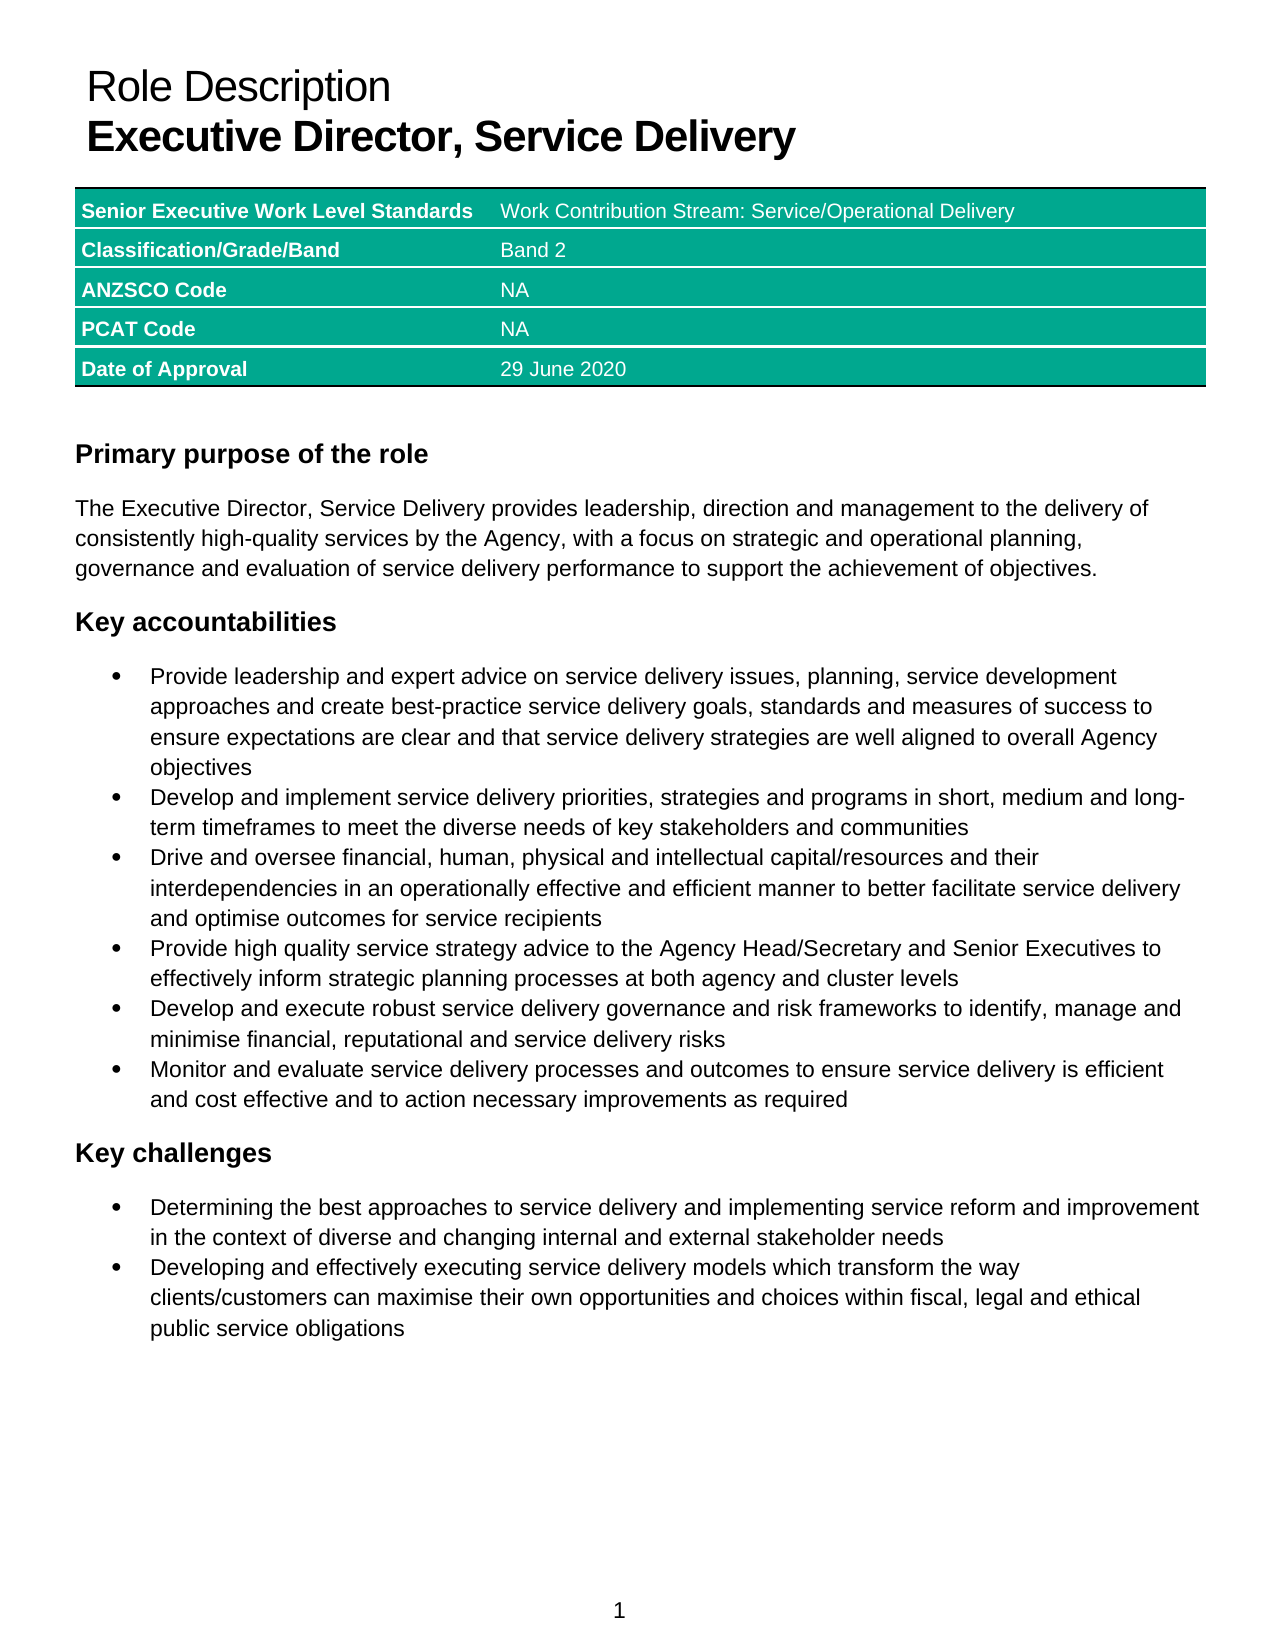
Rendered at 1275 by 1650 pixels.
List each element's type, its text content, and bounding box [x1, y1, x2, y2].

list Monitor and evaluate service delivery processes and outcomes to ensure service delivery is efficient and cost effective and to action necessary improvements as required [112, 1056, 1200, 1112]
list Determining the best approaches to service delivery and implementing service reform and improvement in the context of diverse and changing internal and external stakeholder needs [112, 1194, 1200, 1250]
table_cell Date of Approval [75, 348, 494, 385]
table_header Senior Executive Work Level Standards [75, 189, 494, 227]
list Provide high quality service strategy advice to the Agency Head/Secretary and Senior Executives to effectively inform strategic planning processes at both agency and cluster levels [112, 935, 1200, 991]
list Provide leadership and expert advice on service delivery issues, planning, service development approaches and create best-practice service delivery goals, standards and measures of success to ensure expectations are clear and that service delivery strategies are well aligned to overall Agency objectives [112, 663, 1200, 780]
list Develop and implement service delivery priorities, strategies and programs in short, medium and long-term timeframes to meet the diverse needs of key stakeholders and communities [112, 784, 1200, 840]
list Developing and effectively executing service delivery models which transform the way clients/customers can maximise their own opportunities and choices within fiscal, legal and ethical public service obligations [112, 1254, 1200, 1341]
text Key challenges [75, 1137, 1200, 1168]
text Primary purpose of the role [75, 438, 1200, 469]
list Drive and oversee financial, human, physical and intellectual capital/resources and their interdependencies in an operationally effective and efficient manner to better facilitate service delivery and optimise outcomes for service recipients [112, 844, 1200, 931]
table_cell NA [494, 308, 1206, 345]
table_cell 29 June 2020 [494, 348, 1206, 385]
table_cell NA [494, 268, 1206, 306]
text Key accountabilities [75, 606, 1200, 637]
list Develop and execute robust service delivery governance and risk frameworks to identify, manage and minimise financial, reputational and service delivery risks [112, 995, 1200, 1052]
table_cell Band 2 [494, 229, 1206, 266]
text The Executive Director, Service Delivery provides leadership, direction and management to the delivery of consistently high-quality services by the Agency, with a focus on strategic and operational planning, governance and evaluation of service delivery performance to support the achievement of objectives. [75, 495, 1200, 582]
table_cell PCAT Code [75, 308, 494, 345]
table_cell ANZSCO Code [75, 268, 494, 306]
table_header Work Contribution Stream: Service/Operational Delivery [494, 189, 1206, 227]
table_cell Classification/Grade/Band [75, 229, 494, 266]
